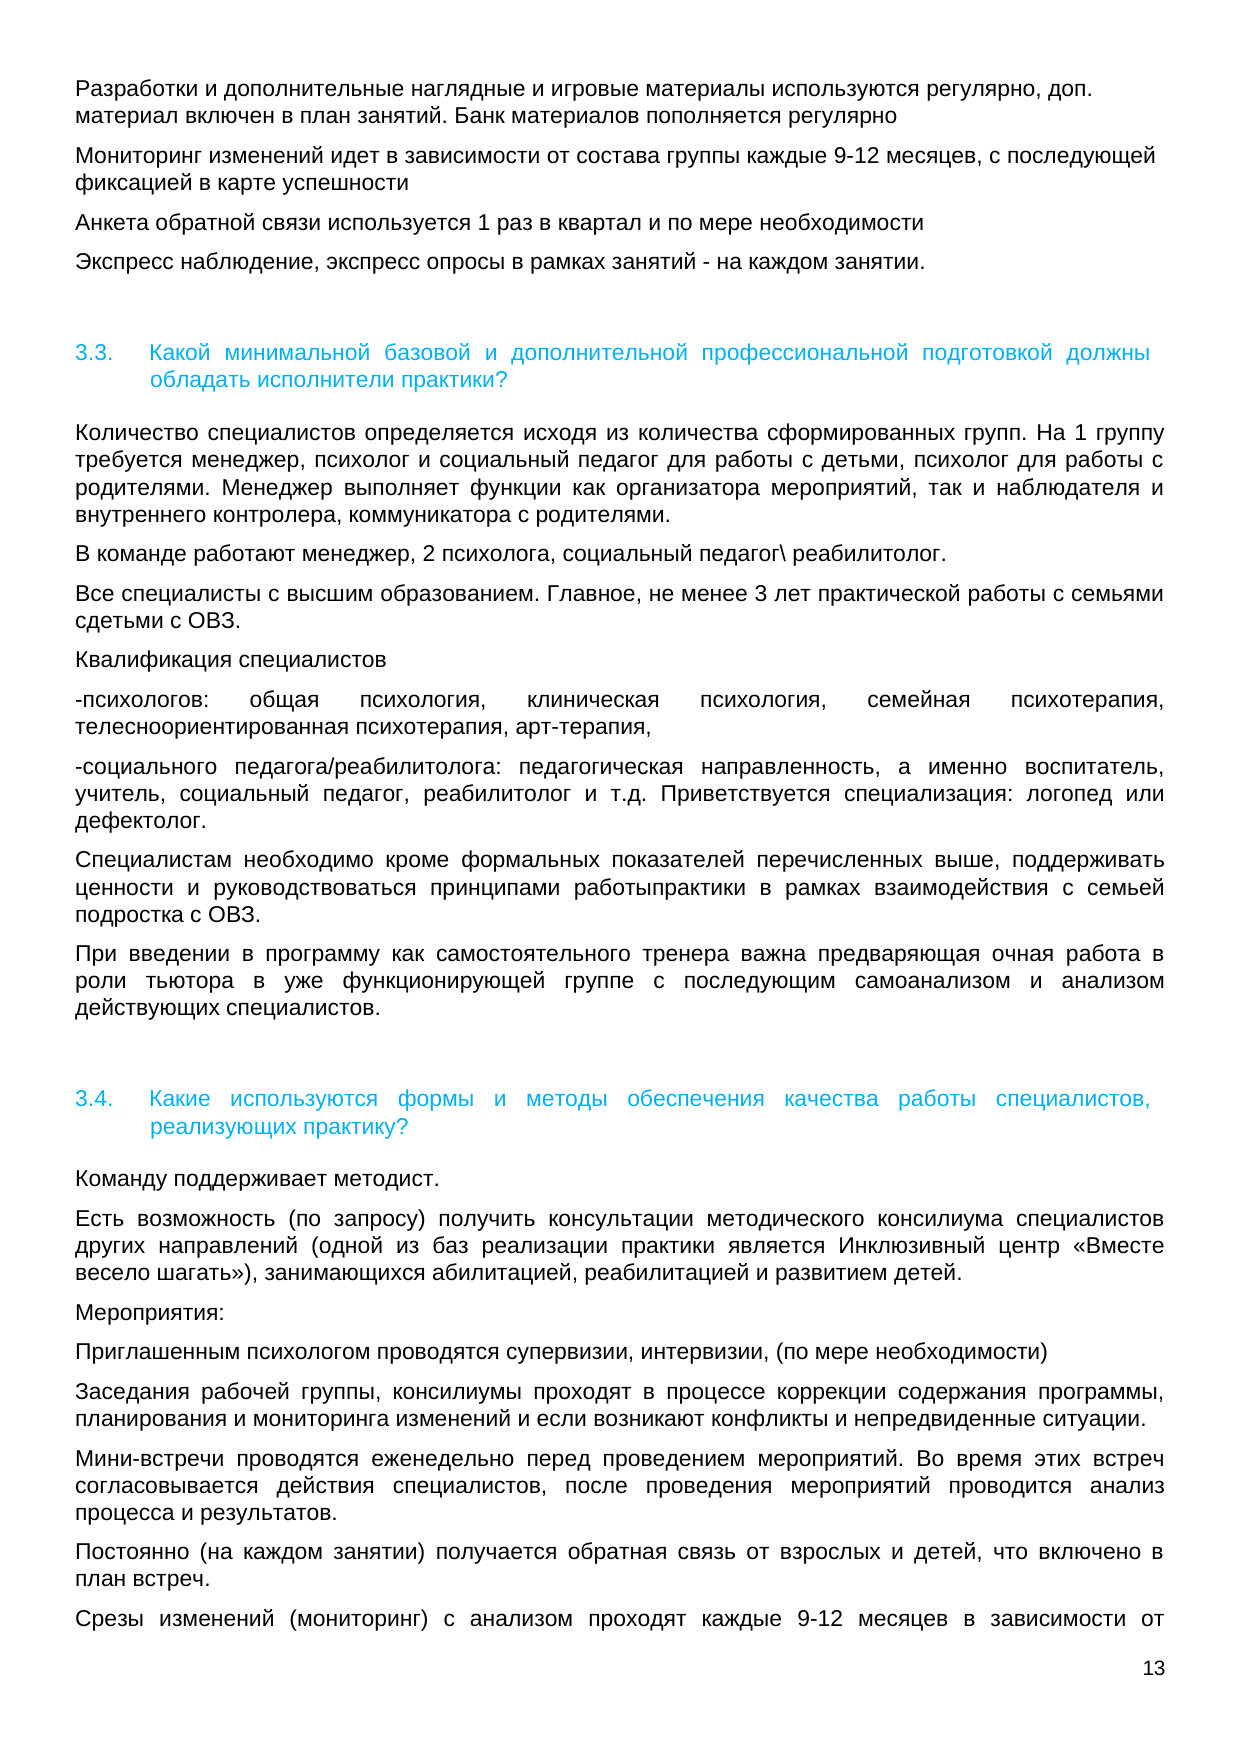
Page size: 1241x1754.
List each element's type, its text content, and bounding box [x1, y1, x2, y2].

text -социального педагога/реабилитолога: педагогическая направленность, а именно воспитатель, учитель, социальный педагог, реабилитолог и т.д. Приветствуется специализация: логопед или дефектолог. [75, 752, 1165, 834]
text Специалистам необходимо кроме формальных показателей перечисленных выше, поддерживать ценности и руководствоваться принципами работыпрактики в рамках взаимодействия с семьей подростка с ОВЗ. [75, 846, 1165, 927]
text При введении в программу как самостоятельного тренера важна предваряющая очная работа в роли тьютора в уже функционирующей группе с последующим самоанализом и анализом действующих специалистов. [75, 940, 1165, 1021]
list Какой минимальной базовой и дополнительной профессиональной подготовкой должны обладать исполнители практики? [75, 339, 1151, 393]
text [75, 1605, 1165, 1632]
text Мероприятия: [75, 1298, 1165, 1326]
text Команду поддерживает методист. [75, 1165, 1165, 1192]
text Анкета обратной связи используется 1 раз в квартал и по мере необходимости [75, 208, 1165, 235]
text Мониторинг изменений идет в зависимости от состава группы каждые 9-12 месяцев, с последующей фиксацией в карте успешности [75, 142, 1165, 196]
text -психологов: общая психология, клиническая психология, семейная психотерапия, телесноориентированная психотерапия, арт-терапия, [75, 686, 1165, 740]
text Квалификация специалистов [75, 646, 1165, 673]
text Есть возможность (по запросу) получить консультации методического консилиума специалистов других направлений (одной из баз реализации практики является Инклюзивный центр «Вместе весело шагать»), занимающихся абилитацией, реабилитацией и развитием детей. [75, 1205, 1165, 1286]
text Заседания рабочей группы, консилиумы проходят в процессе коррекции содержания программы, планирования и мониторинга изменений и если возникают конфликты и непредвиденные ситуации. [75, 1378, 1165, 1432]
text Экспресс наблюдение, экспресс опросы в рамках занятий - на каждом занятии. [75, 248, 1165, 275]
text Приглашенным психологом проводятся супервизии, интервизии, (по мере необходимости) [75, 1338, 1165, 1365]
text Разработки и дополнительные наглядные и игровые материалы используются регулярно, доп. материал включен в план занятий. Банк материалов пополняется регулярно [75, 75, 1165, 129]
text Мини-встречи проводятся еженедельно перед проведением мероприятий. Во время этих встреч согласовывается действия специалистов, после проведения мероприятий проводится анализ процесса и результатов. [75, 1444, 1165, 1526]
text В команде работают менеджер, 2 психолога, социальный педагог\ реабилитолог. [75, 540, 1165, 567]
text Постоянно (на каждом занятии) получается обратная связь от взрослых и детей, что включено в план встреч. [75, 1538, 1165, 1592]
text Все специалисты с высшим образованием. Главное, не менее 3 лет практической работы с семьями сдетьми с ОВЗ. [75, 579, 1165, 634]
list Какие используются формы и методы обеспечения качества работы специалистов, реализующих практику? [75, 1085, 1151, 1139]
text Количество специалистов определяется исходя из количества сформированных групп. На 1 группу требуется менеджер, психолог и социальный педагог для работы с детьми, психолог для работы с родителями. Менеджер выполняет функции как организатора мероприятий, так и наблюдателя и внутреннего контролера, коммуникатора с родителями. [75, 419, 1165, 527]
